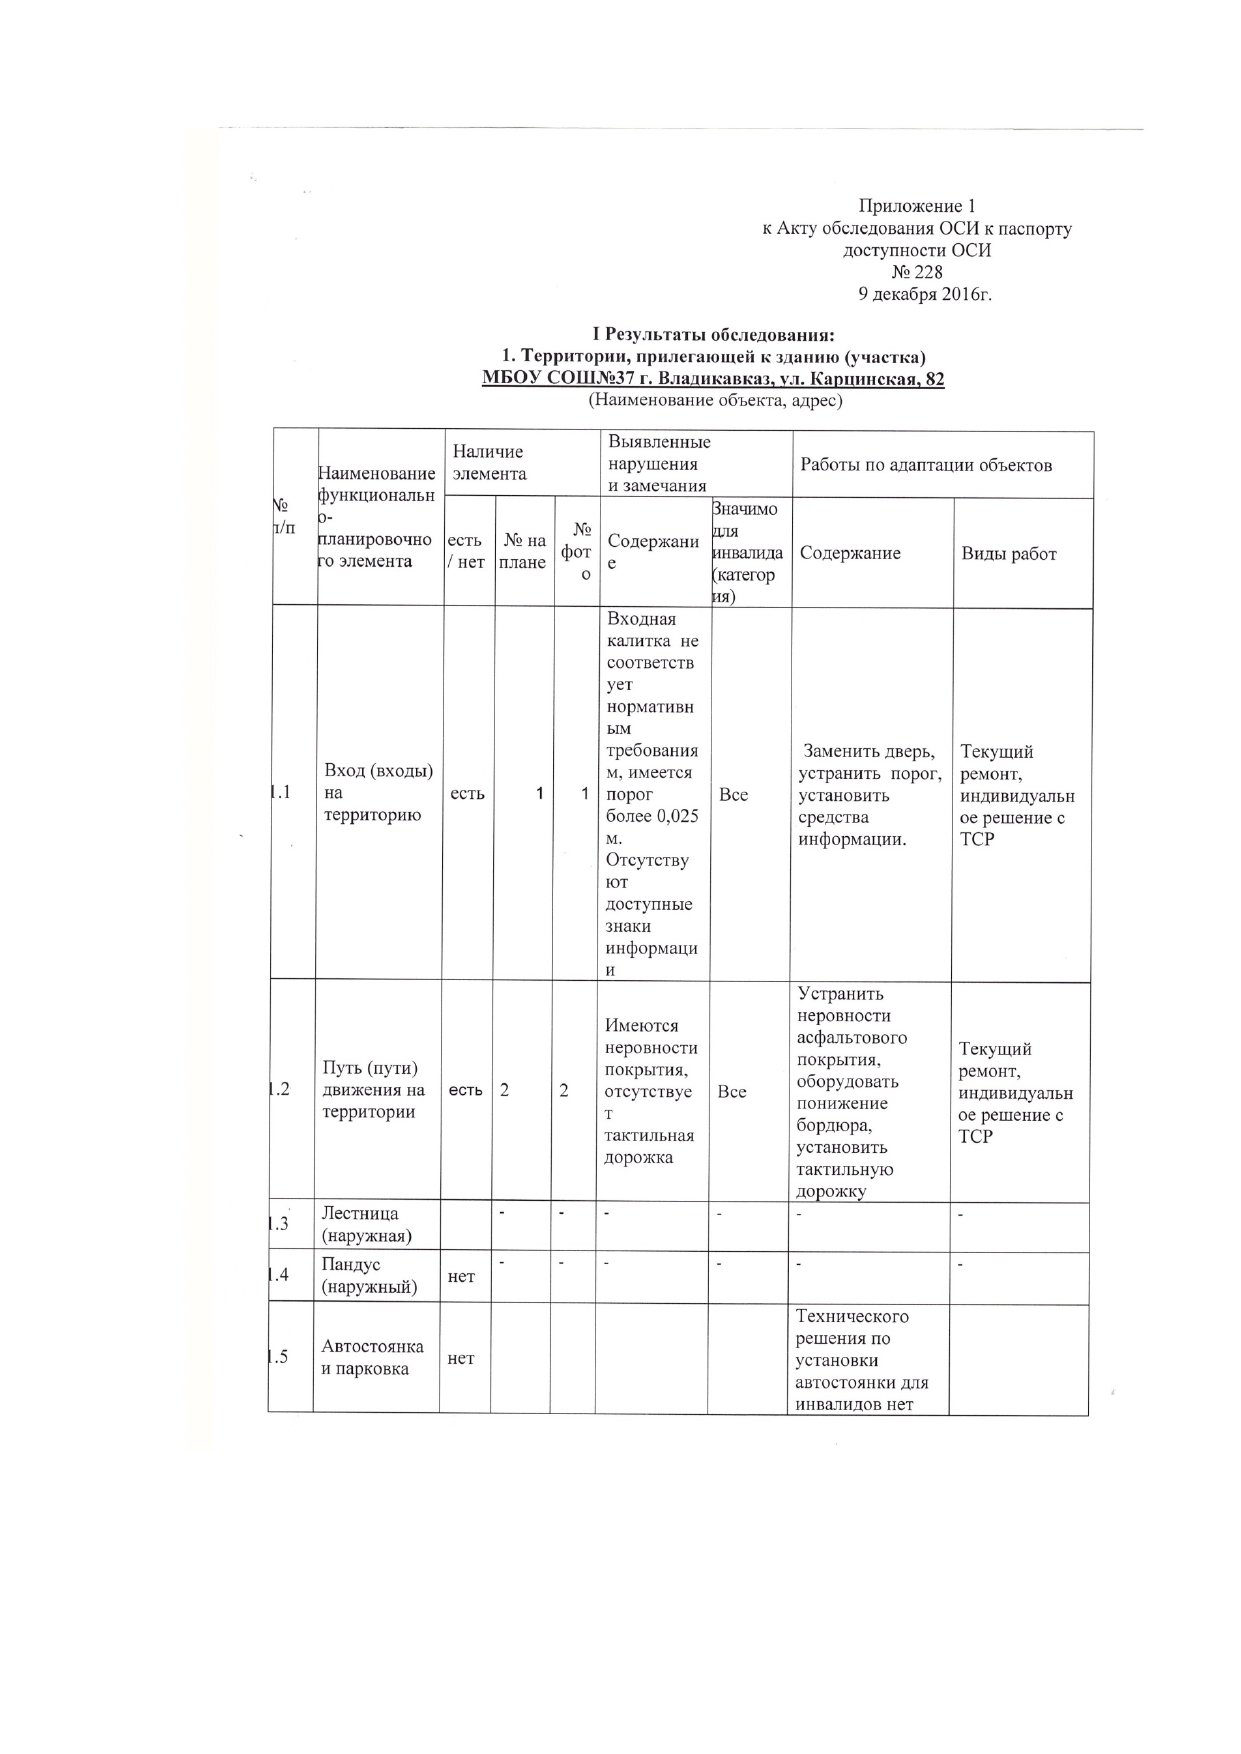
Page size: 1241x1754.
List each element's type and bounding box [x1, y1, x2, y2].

picture [177, 118, 1152, 1459]
